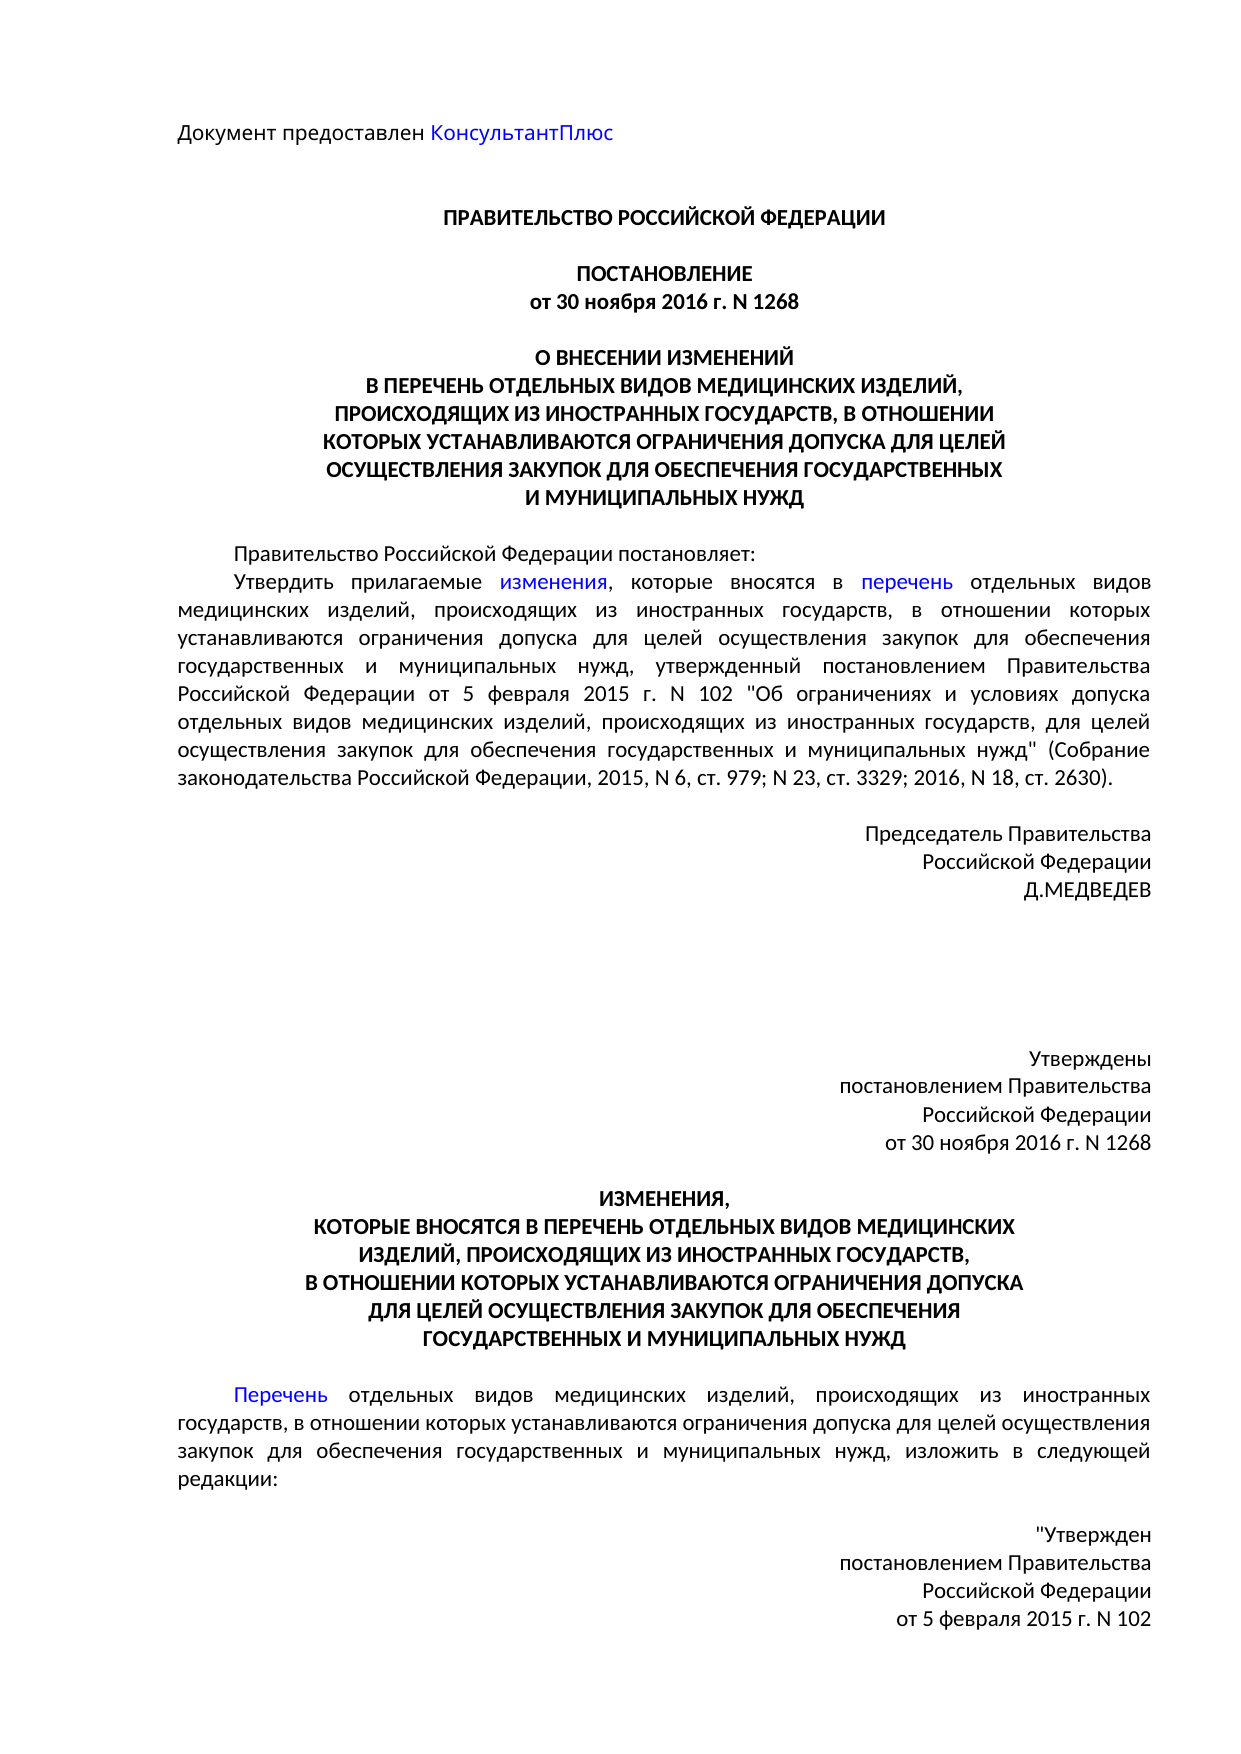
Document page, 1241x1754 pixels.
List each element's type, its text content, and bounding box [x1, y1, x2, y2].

title ИЗМЕНЕНИЯ, [177, 1184, 1152, 1212]
text Российской Федерации [177, 1576, 1152, 1604]
text постановлением Правительства [177, 1072, 1152, 1100]
text от 30 ноября 2016 г. N 1268 [177, 1128, 1152, 1156]
text от 5 февраля 2015 г. N 102 [177, 1604, 1152, 1632]
text Правительство Российской Федерации постановляет: [177, 539, 1152, 567]
title И МУНИЦИПАЛЬНЫХ НУЖД [177, 483, 1152, 511]
title ГОСУДАРСТВЕННЫХ И МУНИЦИПАЛЬНЫХ НУЖД [177, 1324, 1152, 1352]
title Документ предоставлен КонсультантПлюс [177, 118, 1152, 175]
title ПРОИСХОДЯЩИХ ИЗ ИНОСТРАННЫХ ГОСУДАРСТВ, В ОТНОШЕНИИ [177, 399, 1152, 427]
text Председатель Правительства [177, 819, 1152, 847]
title ПОСТАНОВЛЕНИЕ [177, 259, 1152, 287]
title ПРАВИТЕЛЬСТВО РОССИЙСКОЙ ФЕДЕРАЦИИ [177, 203, 1152, 231]
title О ВНЕСЕНИИ ИЗМЕНЕНИЙ [177, 343, 1152, 371]
text постановлением Правительства [177, 1548, 1152, 1576]
text Утвердить прилагаемые изменения, которые вносятся в перечень отдельных видов медицинских изделий, происходящих из иностранных государств, в отношении которых устанавливаются ограничения допуска для целей осуществления закупок для обеспечения государственных и муниципальных нужд, утвержденный постановлением Правительства Российской Федерации от 5 февраля 2015 г. N 102 "Об ограничениях и условиях допуска отдельных видов медицинских изделий, происходящих из иностранных государств, для целей осуществления закупок для обеспечения государственных и муниципальных нужд" (Собрание законодательства Российской Федерации, 2015, N 6, ст. 979; N 23, ст. 3329; 2016, N 18, ст. 2630). [177, 567, 1152, 791]
text Российской Федерации [177, 847, 1152, 876]
title ИЗДЕЛИЙ, ПРОИСХОДЯЩИХ ИЗ ИНОСТРАННЫХ ГОСУДАРСТВ, [177, 1240, 1152, 1268]
text Утверждены [177, 1044, 1152, 1072]
title В ОТНОШЕНИИ КОТОРЫХ УСТАНАВЛИВАЮТСЯ ОГРАНИЧЕНИЯ ДОПУСКА [177, 1268, 1152, 1296]
title ОСУЩЕСТВЛЕНИЯ ЗАКУПОК ДЛЯ ОБЕСПЕЧЕНИЯ ГОСУДАРСТВЕННЫХ [177, 455, 1152, 483]
title В ПЕРЕЧЕНЬ ОТДЕЛЬНЫХ ВИДОВ МЕДИЦИНСКИХ ИЗДЕЛИЙ, [177, 371, 1152, 399]
title от 30 ноября 2016 г. N 1268 [177, 287, 1152, 315]
title КОТОРЫЕ ВНОСЯТСЯ В ПЕРЕЧЕНЬ ОТДЕЛЬНЫХ ВИДОВ МЕДИЦИНСКИХ [177, 1212, 1152, 1240]
text Российской Федерации [177, 1100, 1152, 1128]
title ДЛЯ ЦЕЛЕЙ ОСУЩЕСТВЛЕНИЯ ЗАКУПОК ДЛЯ ОБЕСПЕЧЕНИЯ [177, 1296, 1152, 1324]
text "Утвержден [177, 1520, 1152, 1548]
text Д.МЕДВЕДЕВ [177, 876, 1152, 903]
title КОТОРЫХ УСТАНАВЛИВАЮТСЯ ОГРАНИЧЕНИЯ ДОПУСКА ДЛЯ ЦЕЛЕЙ [177, 427, 1152, 455]
text Перечень отдельных видов медицинских изделий, происходящих из иностранных государств, в отношении которых устанавливаются ограничения допуска для целей осуществления закупок для обеспечения государственных и муниципальных нужд, изложить в следующей редакции: [177, 1380, 1152, 1492]
